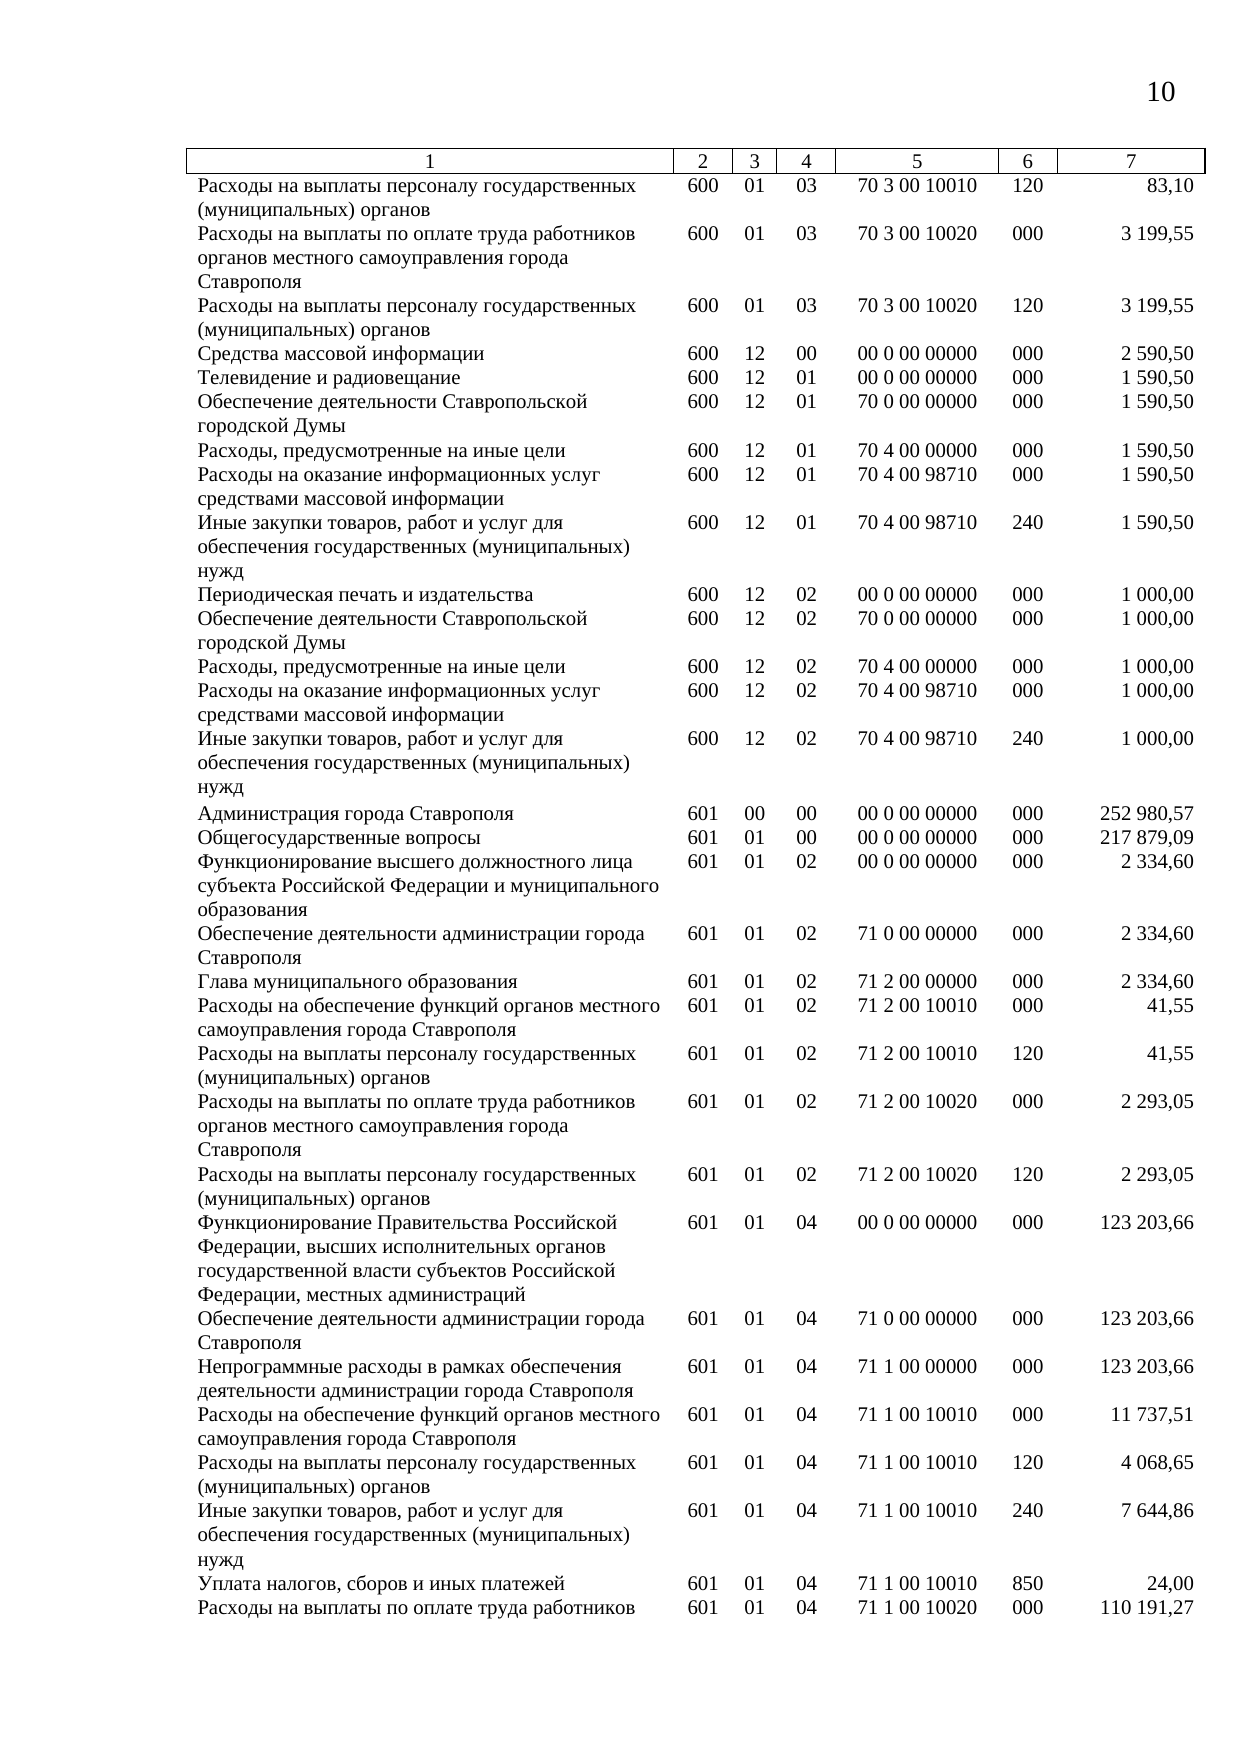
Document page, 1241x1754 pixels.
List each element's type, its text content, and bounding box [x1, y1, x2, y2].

table_cell 000 [998, 1306, 1057, 1354]
table_cell 601 [673, 1210, 732, 1306]
table_cell 240 [998, 1498, 1057, 1571]
table_cell 70 0 00 00000 [836, 606, 998, 654]
table_cell 1 590,50 [1057, 462, 1205, 510]
table_cell 04 [777, 1595, 836, 1619]
table_cell 240 [998, 510, 1057, 582]
table_header 6 [999, 149, 1057, 173]
table_cell 1 000,00 [1057, 726, 1205, 798]
table_cell Иные закупки товаров, работ и услуг для обеспечения государственных (муниципальных) нужд [186, 1498, 673, 1571]
table_cell 600 [673, 654, 732, 678]
table_cell Непрограммные расходы в рамках обеспечения деятельности администрации города Ставрополя [186, 1354, 673, 1402]
table_cell 71 1 00 10010 [836, 1571, 998, 1594]
table_cell 04 [777, 1402, 836, 1450]
table_cell 601 [673, 969, 732, 993]
table_cell 70 3 00 10020 [836, 293, 998, 341]
table_cell 601 [673, 849, 732, 921]
table_cell 601 [673, 1498, 732, 1571]
table_cell 1 590,50 [1057, 438, 1205, 462]
table_cell 601 [673, 1595, 732, 1619]
table_cell 600 [673, 174, 732, 221]
table_cell 00 0 00 00000 [836, 341, 998, 365]
table_cell 00 [777, 341, 836, 365]
table_cell 12 [732, 389, 777, 437]
table_cell 601 [673, 1041, 732, 1089]
table_cell 000 [998, 801, 1057, 824]
table_cell 71 1 00 10010 [836, 1402, 998, 1450]
table_cell Расходы на оказание информационных услуг средствами массовой информации [186, 678, 673, 726]
table_cell Расходы на выплаты персоналу государственных (муниципальных) органов [186, 174, 673, 221]
table_cell 01 [732, 1571, 777, 1594]
table_cell 00 0 00 00000 [836, 801, 998, 824]
table_cell 83,10 [1057, 174, 1205, 221]
table_cell 7 644,86 [1057, 1498, 1205, 1571]
table_cell 601 [673, 1161, 732, 1209]
table_cell 01 [732, 293, 777, 341]
table_cell Телевидение и радиовещание [186, 365, 673, 389]
table_cell 110 191,27 [1057, 1595, 1205, 1619]
table_cell 70 4 00 98710 [836, 462, 998, 510]
table_cell 70 0 00 00000 [836, 389, 998, 437]
table_cell 000 [998, 969, 1057, 993]
table_cell 01 [732, 1161, 777, 1209]
table_cell 000 [998, 341, 1057, 365]
table_cell 600 [673, 726, 732, 798]
table_cell 01 [732, 1041, 777, 1089]
table_cell 12 [732, 678, 777, 726]
table_cell Расходы, предусмотренные на иные цели [186, 654, 673, 678]
table_cell 01 [732, 993, 777, 1041]
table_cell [186, 1595, 673, 1619]
table_cell 01 [732, 221, 777, 293]
table_cell 00 [732, 801, 777, 824]
table_cell Средства массовой информации [186, 341, 673, 365]
table_cell 01 [732, 1354, 777, 1402]
table_cell Уплата налогов, сборов и иных платежей [186, 1571, 673, 1594]
table_cell 120 [998, 174, 1057, 221]
table_cell 601 [673, 1450, 732, 1498]
table_cell 2 334,60 [1057, 969, 1205, 993]
table_cell 71 0 00 00000 [836, 1306, 998, 1354]
table_cell 000 [998, 365, 1057, 389]
table_cell 600 [673, 606, 732, 654]
table_cell 01 [732, 1402, 777, 1450]
table_cell 01 [732, 1450, 777, 1498]
table_cell Иные закупки товаров, работ и услуг для обеспечения государственных (муниципальных) нужд [186, 510, 673, 582]
table_cell 601 [673, 1402, 732, 1450]
table_cell 71 1 00 10010 [836, 1498, 998, 1571]
table_cell 000 [998, 654, 1057, 678]
table_cell 01 [777, 365, 836, 389]
table_cell 02 [777, 921, 836, 969]
table_cell Расходы на выплаты персоналу государственных (муниципальных) органов [186, 1161, 673, 1209]
table_header 1 [187, 149, 673, 173]
table_cell 04 [777, 1210, 836, 1306]
table_cell 123 203,66 [1057, 1306, 1205, 1354]
table_cell 120 [998, 293, 1057, 341]
table_cell 12 [732, 365, 777, 389]
table_cell 01 [732, 1306, 777, 1354]
table_cell 71 1 00 10020 [836, 1595, 998, 1619]
table_cell Расходы на выплаты по оплате труда работников органов местного самоуправления города Ставрополя [186, 221, 673, 293]
table_cell 00 0 00 00000 [836, 825, 998, 849]
table_cell 000 [998, 921, 1057, 969]
table_cell Расходы на выплаты персоналу государственных (муниципальных) органов [186, 293, 673, 341]
table_cell 000 [998, 678, 1057, 726]
table_cell 01 [777, 462, 836, 510]
table_cell 02 [777, 654, 836, 678]
table_cell 217 879,09 [1057, 825, 1205, 849]
table_cell 00 [777, 825, 836, 849]
table_cell 3 199,55 [1057, 293, 1205, 341]
table_cell 02 [777, 726, 836, 798]
table_cell 600 [673, 678, 732, 726]
table_cell 123 203,66 [1057, 1210, 1205, 1306]
table_cell 600 [673, 462, 732, 510]
table_cell 01 [732, 969, 777, 993]
table_cell 24,00 [1057, 1571, 1205, 1594]
table_cell 01 [732, 849, 777, 921]
table_cell 70 4 00 98710 [836, 510, 998, 582]
table_cell Расходы на обеспечение функций органов местного самоуправления города Ставрополя [186, 993, 673, 1041]
table_header 3 [733, 149, 776, 173]
table_cell 03 [777, 174, 836, 221]
table_cell 70 3 00 10010 [836, 174, 998, 221]
table_cell 12 [732, 582, 777, 606]
table_cell 000 [998, 1354, 1057, 1402]
table_cell 600 [673, 341, 732, 365]
table_cell 601 [673, 801, 732, 824]
table_cell Общегосударственные вопросы [186, 825, 673, 849]
table_cell 41,55 [1057, 993, 1205, 1041]
table_cell 70 4 00 98710 [836, 678, 998, 726]
table_cell 000 [998, 1089, 1057, 1161]
table_cell 601 [673, 1354, 732, 1402]
table_cell 120 [998, 1450, 1057, 1498]
table_cell 12 [732, 462, 777, 510]
table_cell 00 [777, 801, 836, 824]
table_cell 01 [732, 1210, 777, 1306]
table_cell 02 [777, 582, 836, 606]
table_cell 601 [673, 1306, 732, 1354]
table_cell Обеспечение деятельности администрации города Ставрополя [186, 1306, 673, 1354]
table_cell 600 [673, 438, 732, 462]
table_cell 4 068,65 [1057, 1450, 1205, 1498]
table_cell 120 [998, 1041, 1057, 1089]
table_cell 120 [998, 1161, 1057, 1209]
table_cell Обеспечение деятельности Ставропольской городской Думы [186, 389, 673, 437]
table_cell 000 [998, 825, 1057, 849]
table_cell 850 [998, 1571, 1057, 1594]
table_cell 01 [732, 921, 777, 969]
table_header 2 [674, 149, 732, 173]
table_cell 70 4 00 00000 [836, 438, 998, 462]
table_cell 2 590,50 [1057, 341, 1205, 365]
table_cell 000 [998, 993, 1057, 1041]
table_cell 12 [732, 654, 777, 678]
table_cell 600 [673, 582, 732, 606]
table_cell 02 [777, 1041, 836, 1089]
table_cell Функционирование высшего должностного лица субъекта Российской Федерации и муниципального образования [186, 849, 673, 921]
table_cell 12 [732, 510, 777, 582]
table_cell 600 [673, 510, 732, 582]
table_cell Периодическая печать и издательства [186, 582, 673, 606]
table_cell Функционирование Правительства Российской Федерации, высших исполнительных органов государственной власти субъектов Российской Федерации, местных администраций [186, 1210, 673, 1306]
table_cell 240 [998, 726, 1057, 798]
table_cell 1 590,50 [1057, 389, 1205, 437]
table_cell 1 590,50 [1057, 365, 1205, 389]
table_cell 00 0 00 00000 [836, 582, 998, 606]
table_cell 71 2 00 10010 [836, 1041, 998, 1089]
table_cell Иные закупки товаров, работ и услуг для обеспечения государственных (муниципальных) нужд [186, 726, 673, 798]
table_cell 11 737,51 [1057, 1402, 1205, 1450]
table_cell 00 0 00 00000 [836, 1210, 998, 1306]
table_cell 601 [673, 993, 732, 1041]
table_cell 04 [777, 1306, 836, 1354]
table_cell Обеспечение деятельности Ставропольской городской Думы [186, 606, 673, 654]
table_cell 70 3 00 10020 [836, 221, 998, 293]
table_cell 1 000,00 [1057, 582, 1205, 606]
table_cell 12 [732, 606, 777, 654]
table_cell 2 293,05 [1057, 1089, 1205, 1161]
table_cell 04 [777, 1571, 836, 1594]
table_cell 41,55 [1057, 1041, 1205, 1089]
table_cell 2 334,60 [1057, 921, 1205, 969]
table_cell 02 [777, 1089, 836, 1161]
table_cell 1 000,00 [1057, 654, 1205, 678]
table_cell 03 [777, 293, 836, 341]
table_cell 70 4 00 98710 [836, 726, 998, 798]
table_cell 252 980,57 [1057, 801, 1205, 824]
table_cell 71 2 00 10010 [836, 993, 998, 1041]
table_cell 01 [732, 174, 777, 221]
table_cell 600 [673, 365, 732, 389]
table_cell 01 [732, 1595, 777, 1619]
table_cell 02 [777, 678, 836, 726]
table_cell 01 [732, 1498, 777, 1571]
table_cell Расходы на выплаты по оплате труда работников органов местного самоуправления города Ставрополя [186, 1089, 673, 1161]
table_cell 02 [777, 849, 836, 921]
table_cell 000 [998, 1402, 1057, 1450]
table_cell 000 [998, 1595, 1057, 1619]
table_cell 601 [673, 1571, 732, 1594]
table_cell 71 0 00 00000 [836, 921, 998, 969]
table_cell 02 [777, 969, 836, 993]
table_cell 600 [673, 389, 732, 437]
table_cell 00 0 00 00000 [836, 849, 998, 921]
table_cell Администрация города Ставрополя [186, 801, 673, 824]
table_cell 2 293,05 [1057, 1161, 1205, 1209]
table_cell Обеспечение деятельности администрации города Ставрополя [186, 921, 673, 969]
table_cell Глава муниципального образования [186, 969, 673, 993]
table_cell 71 2 00 10020 [836, 1089, 998, 1161]
table_header 4 [777, 149, 835, 173]
table_cell 04 [777, 1354, 836, 1402]
table_cell Расходы, предусмотренные на иные цели [186, 438, 673, 462]
table_cell Расходы на обеспечение функций органов местного самоуправления города Ставрополя [186, 1402, 673, 1450]
table_cell 000 [998, 438, 1057, 462]
table_header 7 [1058, 149, 1204, 173]
table_cell 000 [998, 606, 1057, 654]
table_cell 000 [998, 849, 1057, 921]
table_cell 01 [777, 438, 836, 462]
table_cell 03 [777, 221, 836, 293]
table_cell 601 [673, 825, 732, 849]
table_cell 04 [777, 1450, 836, 1498]
table_cell 12 [732, 341, 777, 365]
table_cell 3 199,55 [1057, 221, 1205, 293]
table_cell 71 2 00 00000 [836, 969, 998, 993]
table_cell 2 334,60 [1057, 849, 1205, 921]
table_cell 12 [732, 726, 777, 798]
table_cell 71 2 00 10020 [836, 1161, 998, 1209]
table_cell 02 [777, 606, 836, 654]
table_cell 600 [673, 293, 732, 341]
table_cell 00 0 00 00000 [836, 365, 998, 389]
table_cell 71 1 00 00000 [836, 1354, 998, 1402]
table_cell 000 [998, 462, 1057, 510]
table_cell 601 [673, 1089, 732, 1161]
table_cell 01 [732, 825, 777, 849]
table_cell 1 000,00 [1057, 678, 1205, 726]
table_cell 04 [777, 1498, 836, 1571]
table_header 5 [836, 149, 998, 173]
table_cell 000 [998, 582, 1057, 606]
table_cell 601 [673, 921, 732, 969]
table_cell 12 [732, 438, 777, 462]
table_cell 70 4 00 00000 [836, 654, 998, 678]
table_cell Расходы на выплаты персоналу государственных (муниципальных) органов [186, 1450, 673, 1498]
table_cell Расходы на выплаты персоналу государственных (муниципальных) органов [186, 1041, 673, 1089]
table_cell 01 [732, 1089, 777, 1161]
table_cell 600 [673, 221, 732, 293]
table_cell Расходы на оказание информационных услуг средствами массовой информации [186, 462, 673, 510]
table_cell 71 1 00 10010 [836, 1450, 998, 1498]
table_cell 000 [998, 1210, 1057, 1306]
table_cell 123 203,66 [1057, 1354, 1205, 1402]
table_cell 000 [998, 389, 1057, 437]
table_cell 000 [998, 221, 1057, 293]
table_cell 01 [777, 389, 836, 437]
table_cell 02 [777, 1161, 836, 1209]
table_cell 02 [777, 993, 836, 1041]
table_cell 01 [777, 510, 836, 582]
table_cell 1 590,50 [1057, 510, 1205, 582]
table_cell 1 000,00 [1057, 606, 1205, 654]
